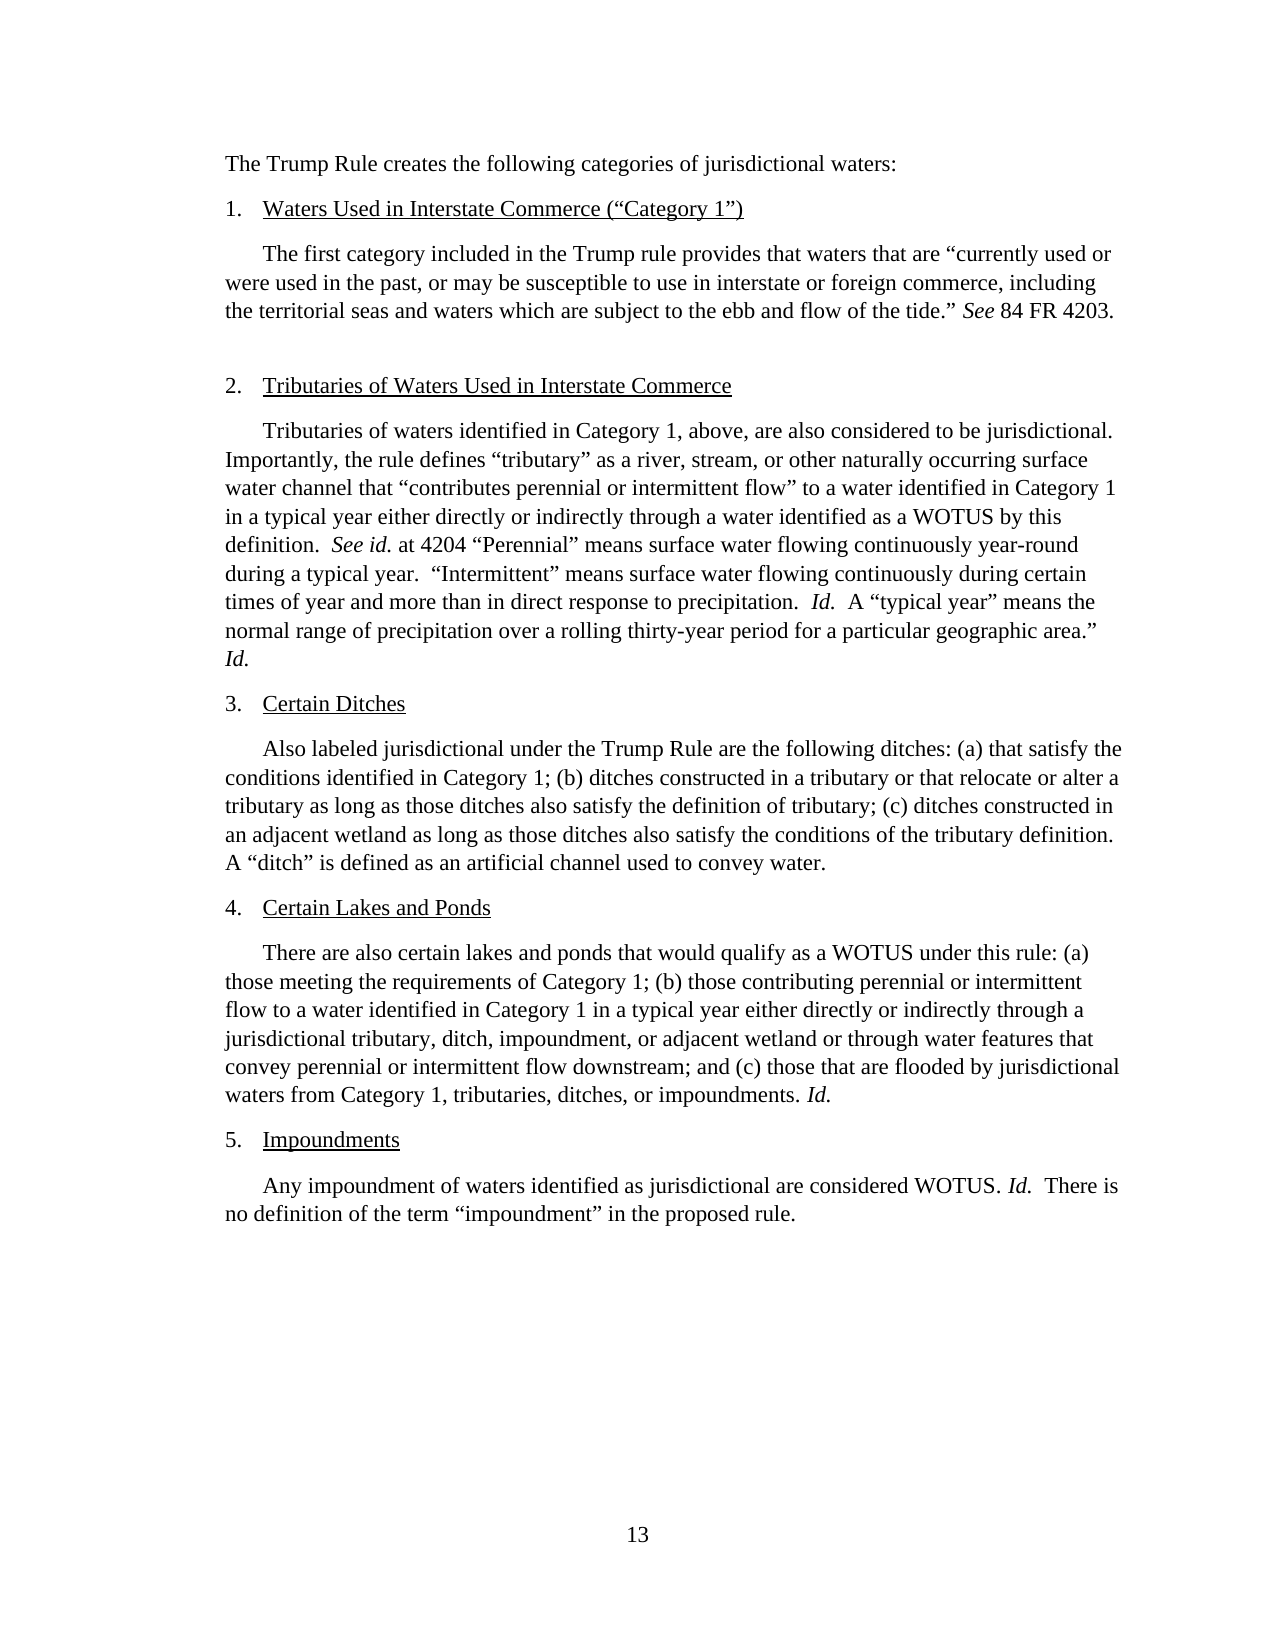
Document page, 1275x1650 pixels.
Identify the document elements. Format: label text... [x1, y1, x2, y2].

text The Trump Rule creates the following categories of jurisdictional waters: [225, 150, 1125, 176]
list Impoundments [225, 1127, 1125, 1153]
list Waters Used in Interstate Commerce (“Category 1”) [225, 195, 1125, 221]
list Certain Ditches [225, 690, 1125, 717]
text The first category included in the Trump rule provides that waters that are “currently used or were used in the past, or may be susceptible to use in interstate or foreign commerce, including the territorial seas and waters which are subject to the ebb and flow of the tide.” See 84 FR 4203. [225, 240, 1125, 354]
list Certain Lakes and Ponds [225, 894, 1125, 921]
text Also labeled jurisdictional under the Trump Rule are the following ditches: (a) that satisfy the conditions identified in Category 1; (b) ditches constructed in a tributary or that relocate or alter a tributary as long as those ditches also satisfy the definition of tributary; (c) ditches constructed in an adjacent wetland as long as those ditches also satisfy the conditions of the tributary definition. A “ditch” is defined as an artificial channel used to convey water. [225, 735, 1125, 875]
text Any impoundment of waters identified as jurisdictional are considered WOTUS. Id. There is no definition of the term “impoundment” in the proposed rule. [225, 1172, 1125, 1226]
text There are also certain lakes and ponds that would qualify as a WOTUS under this rule: (a) those meeting the requirements of Category 1; (b) those contributing perennial or intermittent flow to a water identified in Category 1 in a typical year either directly or indirectly through a jurisdictional tributary, ditch, impoundment, or adjacent wetland or through water features that convey perennial or intermittent flow downstream; and (c) those that are flooded by jurisdictional waters from Category 1, tributaries, ditches, or impoundments. Id. [225, 939, 1125, 1108]
text Tributaries of waters identified in Category 1, above, are also considered to be jurisdictional. Importantly, the rule defines “tributary” as a river, stream, or other naturally occurring surface water channel that “contributes perennial or intermittent flow” to a water identified in Category 1 in a typical year either directly or indirectly through a water identified as a WOTUS by this definition. See id. at 4204 “Perennial” means surface water flowing continuously year-round during a typical year. “Intermittent” means surface water flowing continuously during certain times of year and more than in direct response to precipitation. Id. A “typical year” means the normal range of precipitation over a rolling thirty-year period for a particular geographic area.” Id. [225, 418, 1125, 671]
list Tributaries of Waters Used in Interstate Commerce [225, 372, 1125, 399]
